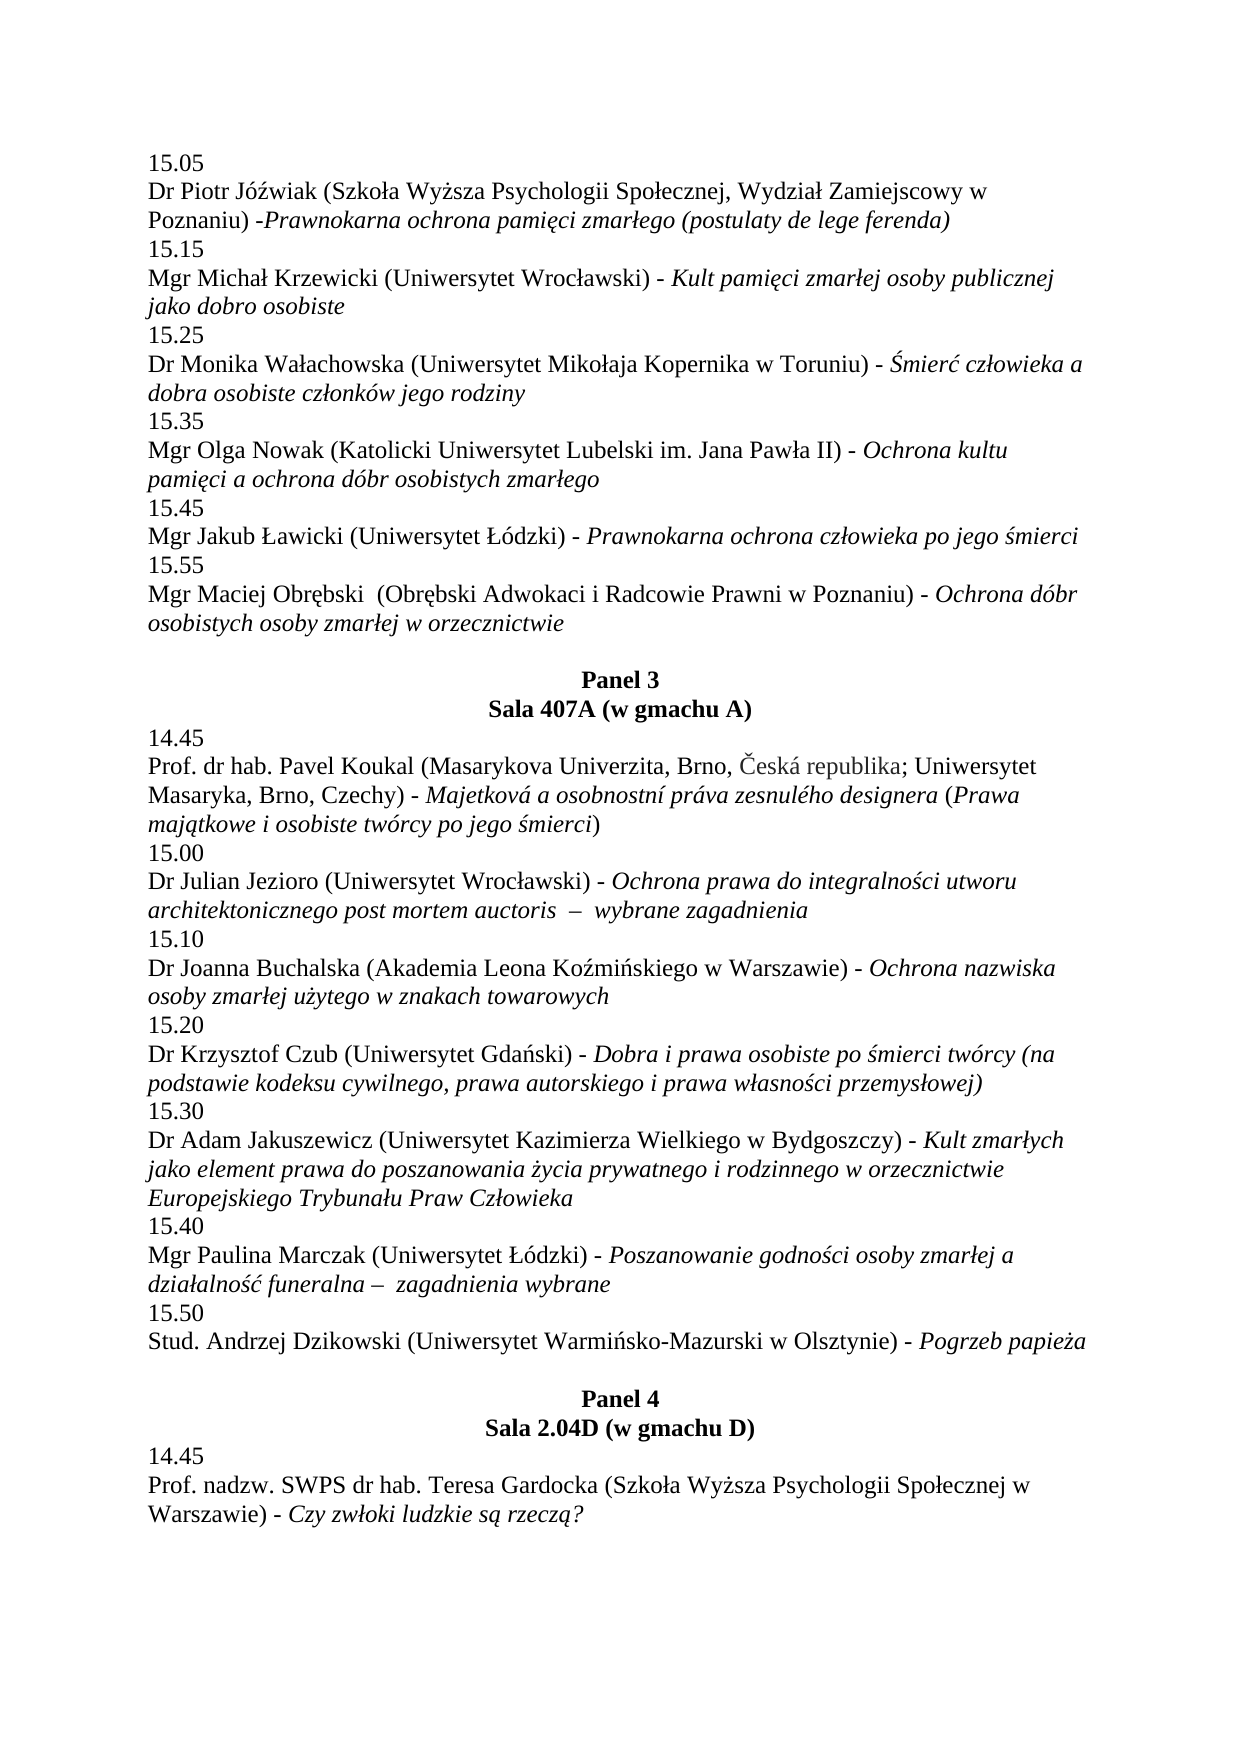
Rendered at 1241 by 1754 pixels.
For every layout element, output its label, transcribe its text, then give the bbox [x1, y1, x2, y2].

text 15.00 Dr Julian Jezioro (Uniwersytet Wrocławski) - Ochrona prawa do integralności utworu architektonicznego post mortem auctoris – wybrane zagadnienia [148, 838, 1093, 924]
text 15.05 Dr Piotr Jóźwiak (Szkoła Wyższa Psychologii Społecznej, Wydział Zamiejscowy w Poznaniu) -Prawnokarna ochrona pamięci zmarłego (postulaty de lege ferenda) [148, 148, 1093, 234]
text 15.20 Dr Krzysztof Czub (Uniwersytet Gdański) - Dobra i prawa osobiste po śmierci twórcy (na podstawie kodeksu cywilnego, prawa autorskiego i prawa własności przemysłowej) [148, 1010, 1093, 1096]
text Panel 3 [148, 665, 1093, 694]
text 15.45 Mgr Jakub Ławicki (Uniwersytet Łódzki) - Prawnokarna ochrona człowieka po jego śmierci [148, 493, 1093, 550]
text 15.10 Dr Joanna Buchalska (Akademia Leona Koźmińskiego w Warszawie) - Ochrona nazwiska osoby zmarłej użytego w znakach towarowych [148, 924, 1093, 1010]
text 15.15 Mgr Michał Krzewicki (Uniwersytet Wrocławski) - Kult pamięci zmarłej osoby publicznej jako dobro osobiste [148, 234, 1093, 320]
text 15.35 Mgr Olga Nowak (Katolicki Uniwersytet Lubelski im. Jana Pawła II) - Ochrona kultu pamięci a ochrona dóbr osobistych zmarłego [148, 406, 1093, 493]
text 15.25 Dr Monika Wałachowska (Uniwersytet Mikołaja Kopernika w Toruniu) - Śmierć człowieka a dobra osobiste członków jego rodziny [148, 320, 1093, 406]
text 14.45 Prof. nadzw. SWPS dr hab. Teresa Gardocka (Szkoła Wyższa Psychologii Społecznej w Warszawie) - Czy zwłoki ludzkie są rzeczą? [148, 1441, 1093, 1528]
text Panel 4 [148, 1384, 1093, 1413]
text 14.45 [148, 723, 1093, 751]
text 15.55 Mgr Maciej Obrębski (Obrębski Adwokaci i Radcowie Prawni w Poznaniu) - Ochrona dóbr osobistych osoby zmarłej w orzecznictwie [148, 550, 1093, 636]
text 15.40 Mgr Paulina Marczak (Uniwersytet Łódzki) - Poszanowanie godności osoby zmarłej a działalność funeralna – zagadnienia wybrane [148, 1211, 1093, 1298]
text Sala 407A (w gmachu A) [148, 694, 1093, 723]
text 15.30 Dr Adam Jakuszewicz (Uniwersytet Kazimierza Wielkiego w Bydgoszczy) - Kult zmarłych jako element prawa do poszanowania życia prywatnego i rodzinnego w orzecznictwie Europejskiego Trybunału Praw Człowieka [148, 1096, 1093, 1211]
text Stud. Andrzej Dzikowski (Uniwersytet Warmińsko-Mazurski w Olsztynie) - Pogrzeb papieża [148, 1326, 1093, 1355]
text Prof. dr hab. Pavel Koukal (Masarykova Univerzita, Brno, Česká republika; Uniwersytet Masaryka, Brno, Czechy) - Majetková a osobnostní práva zesnulého designera (Prawa majątkowe i osobiste twórcy po jego śmierci) [148, 751, 1093, 838]
text 15.50 [148, 1298, 1093, 1326]
text Sala 2.04D (w gmachu D) [148, 1413, 1093, 1441]
